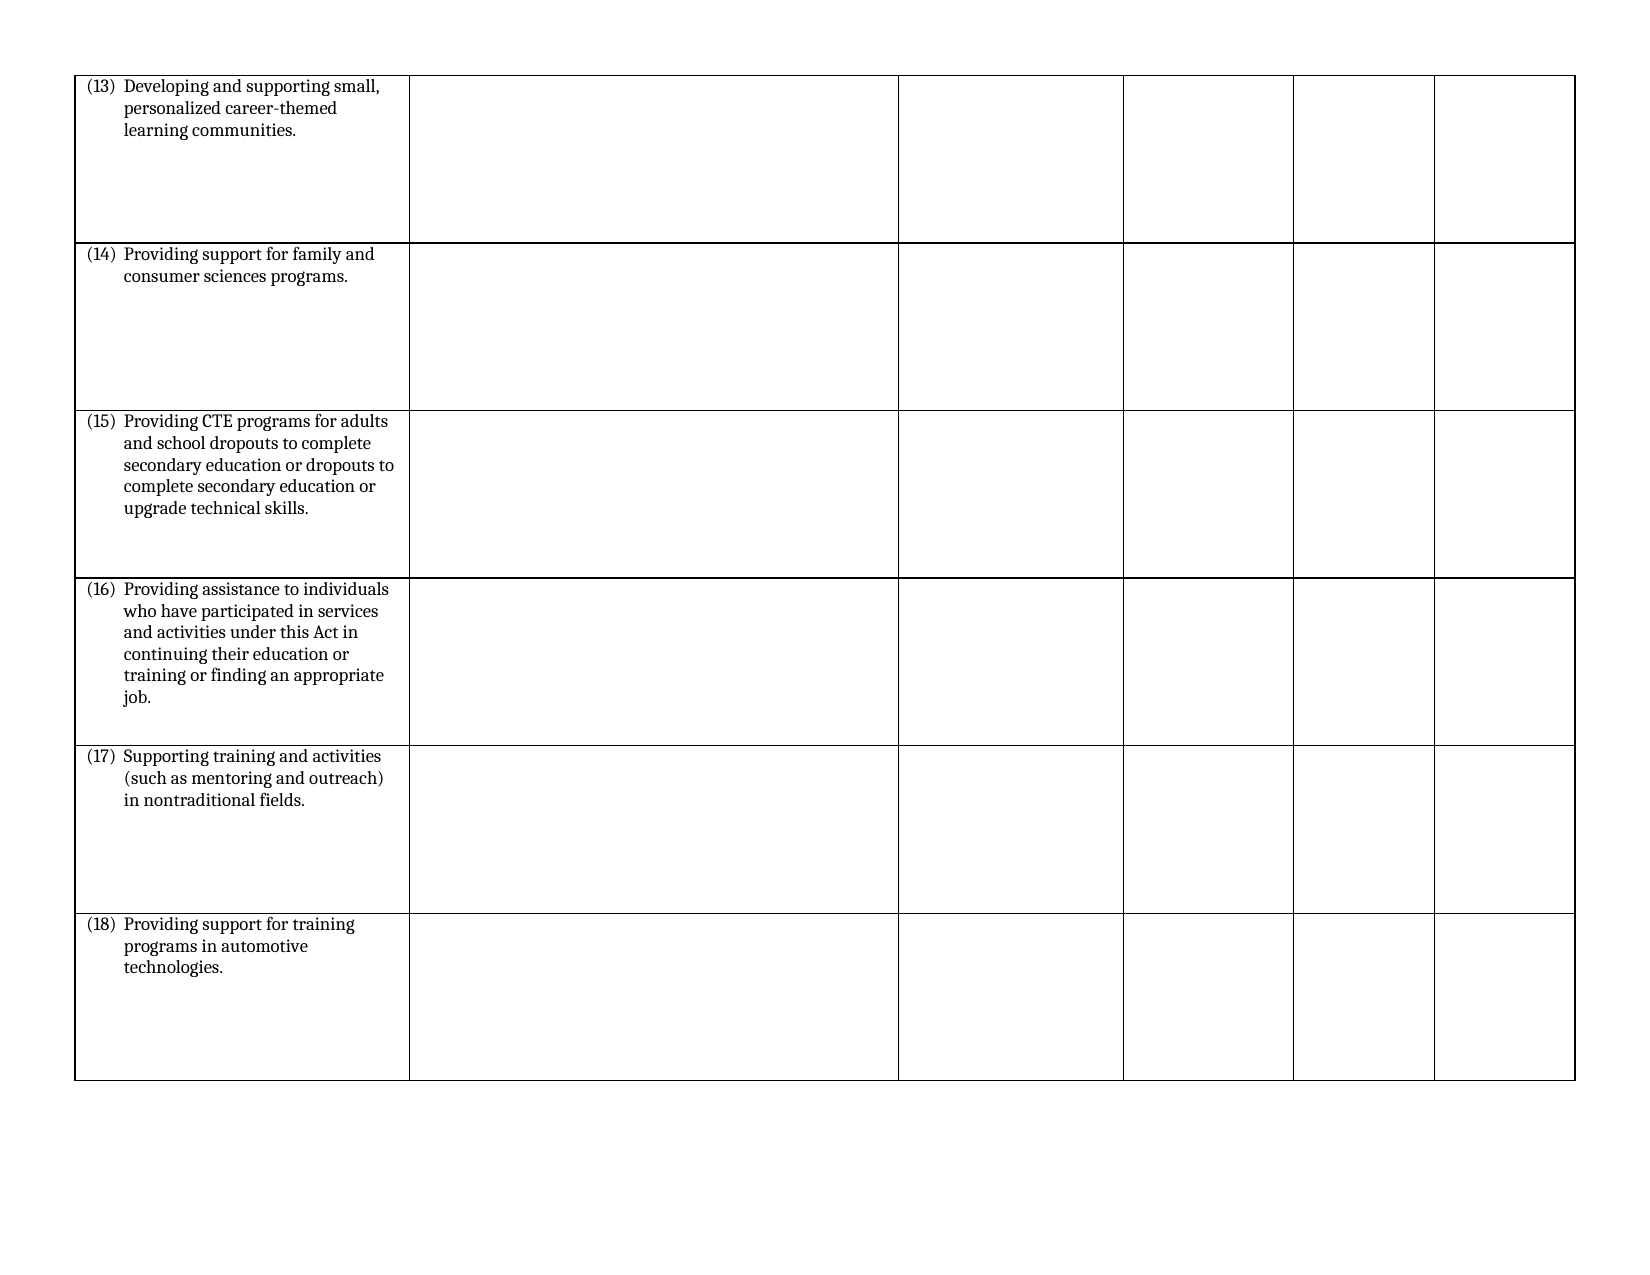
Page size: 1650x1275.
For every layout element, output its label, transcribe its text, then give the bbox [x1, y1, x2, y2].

table_cell Providing support for family and consumer sciences programs. [76, 244, 409, 410]
table_cell [899, 411, 1123, 577]
table_cell [410, 244, 898, 410]
table_cell [1435, 411, 1574, 577]
table_cell [1435, 76, 1574, 242]
table_cell [410, 411, 898, 577]
table_cell [1124, 76, 1293, 242]
table_cell [1124, 746, 1293, 912]
table_cell Providing support for training programs in automotive technologies. [76, 914, 409, 1080]
table_cell [1294, 914, 1434, 1080]
table_cell [1294, 411, 1434, 577]
table_cell [1435, 579, 1574, 745]
table_cell [410, 579, 898, 745]
table_cell Providing assistance to individuals who have participated in services and activities under this Act in continuing their education or training or finding an appropriate job. [76, 579, 409, 745]
table_cell [899, 579, 1123, 745]
table_cell [1294, 579, 1434, 745]
table_cell [1124, 579, 1293, 745]
table_cell Supporting training and activities (such as mentoring and outreach) in nontraditional fields. [76, 746, 409, 912]
table_cell [899, 746, 1123, 912]
table_cell [899, 76, 1123, 242]
table_cell [1294, 746, 1434, 912]
table_cell [1294, 76, 1434, 242]
table_cell [1435, 244, 1574, 410]
table_cell [410, 746, 898, 912]
table_cell [899, 914, 1123, 1080]
table_cell Developing and supporting small, personalized career-themed learning communities. [76, 76, 409, 242]
table_cell [410, 914, 898, 1080]
table_cell [1124, 914, 1293, 1080]
table_cell [1435, 746, 1574, 912]
table_cell [1435, 914, 1574, 1080]
table_cell [1124, 411, 1293, 577]
table_cell [1294, 244, 1434, 410]
table_cell [1124, 244, 1293, 410]
table_cell Providing CTE programs for adults and school dropouts to complete secondary education or dropouts to complete secondary education or upgrade technical skills. [76, 411, 409, 577]
table_cell [899, 244, 1123, 410]
table_cell [410, 76, 898, 242]
